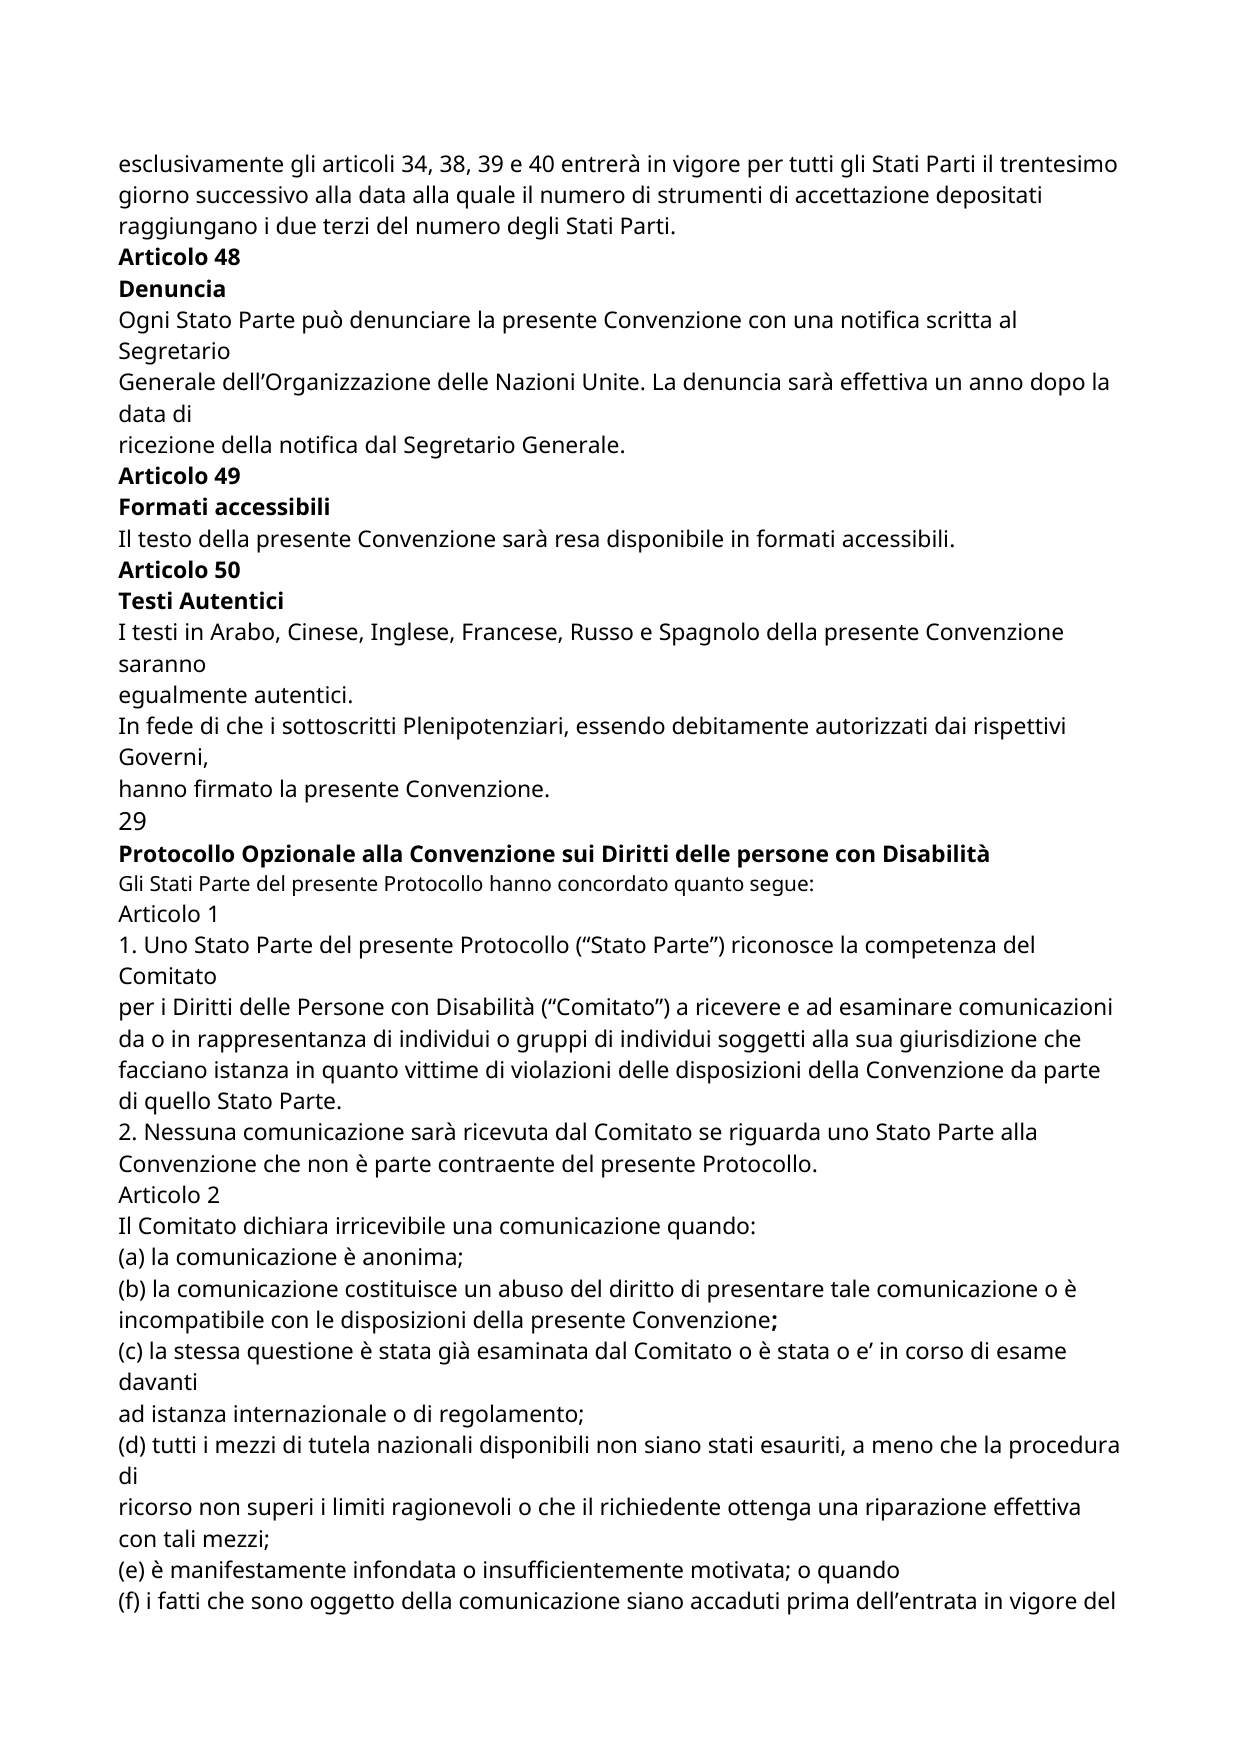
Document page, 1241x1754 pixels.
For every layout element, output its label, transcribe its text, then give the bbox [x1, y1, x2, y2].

text Protocollo Opzionale alla Convenzione sui Diritti delle persone con Disabilità [118, 838, 1122, 869]
text (d) tutti i mezzi di tutela nazionali disponibili non siano stati esauriti, a meno che la procedura di [118, 1429, 1122, 1491]
text Articolo 49 [118, 460, 1122, 491]
text ricorso non superi i limiti ragionevoli o che il richiedente ottenga una riparazione effettiva [118, 1491, 1122, 1523]
text raggiungano i due terzi del numero degli Stati Parti. [118, 210, 1122, 241]
text ricezione della notifica dal Segretario Generale. [118, 429, 1122, 460]
text ad istanza internazionale o di regolamento; [118, 1398, 1122, 1429]
text (f) i fatti che sono oggetto della comunicazione siano accaduti prima dell’entrata in vigore del [118, 1585, 1122, 1616]
text Generale dell’Organizzazione delle Nazioni Unite. La denuncia sarà effettiva un anno dopo la data di [118, 366, 1122, 429]
text 1. Uno Stato Parte del presente Protocollo (“Stato Parte”) riconosce la competenza del Comitato [118, 929, 1122, 991]
text Formati accessibili [118, 491, 1122, 523]
text In fede di che i sottoscritti Plenipotenziari, essendo debitamente autorizzati dai rispettivi Governi, [118, 710, 1122, 773]
text Convenzione che non è parte contraente del presente Protocollo. [118, 1148, 1122, 1179]
text I testi in Arabo, Cinese, Inglese, Francese, Russo e Spagnolo della presente Convenzione saranno [118, 616, 1122, 679]
text 2. Nessuna comunicazione sarà ricevuta dal Comitato se riguarda uno Stato Parte alla [118, 1116, 1122, 1148]
text con tali mezzi; [118, 1523, 1122, 1554]
text (e) è manifestamente infondata o insufficientemente motivata; o quando [118, 1554, 1122, 1585]
text esclusivamente gli articoli 34, 38, 39 e 40 entrerà in vigore per tutti gli Stati Parti il trentesimo [118, 148, 1122, 179]
text Testi Autentici [118, 585, 1122, 616]
text hanno firmato la presente Convenzione. [118, 773, 1122, 804]
text (a) la comunicazione è anonima; [118, 1241, 1122, 1273]
text Articolo 1 [118, 898, 1122, 929]
text Ogni Stato Parte può denunciare la presente Convenzione con una notifica scritta al Segretario [118, 304, 1122, 366]
text Articolo 2 [118, 1179, 1122, 1210]
text di quello Stato Parte. [118, 1085, 1122, 1116]
text (c) la stessa questione è stata già esaminata dal Comitato o è stata o e’ in corso di esame davanti [118, 1335, 1122, 1398]
text (b) la comunicazione costituisce un abuso del diritto di presentare tale comunicazione o è [118, 1273, 1122, 1304]
text per i Diritti delle Persone con Disabilità (“Comitato”) a ricevere e ad esaminare comunicazioni [118, 991, 1122, 1023]
text Articolo 50 [118, 554, 1122, 585]
text 29 [118, 804, 1122, 838]
text giorno successivo alla data alla quale il numero di strumenti di accettazione depositati [118, 179, 1122, 210]
text incompatibile con le disposizioni della presente Convenzione; [118, 1304, 1122, 1335]
text egualmente autentici. [118, 679, 1122, 710]
text Denuncia [118, 273, 1122, 304]
text Il testo della presente Convenzione sarà resa disponibile in formati accessibili. [118, 523, 1122, 554]
text Il Comitato dichiara irricevibile una comunicazione quando: [118, 1210, 1122, 1241]
text da o in rappresentanza di individui o gruppi di individui soggetti alla sua giurisdizione che [118, 1023, 1122, 1054]
text Gli Stati Parte del presente Protocollo hanno concordato quanto segue: [118, 869, 1122, 898]
text facciano istanza in quanto vittime di violazioni delle disposizioni della Convenzione da parte [118, 1054, 1122, 1085]
text Articolo 48 [118, 241, 1122, 273]
